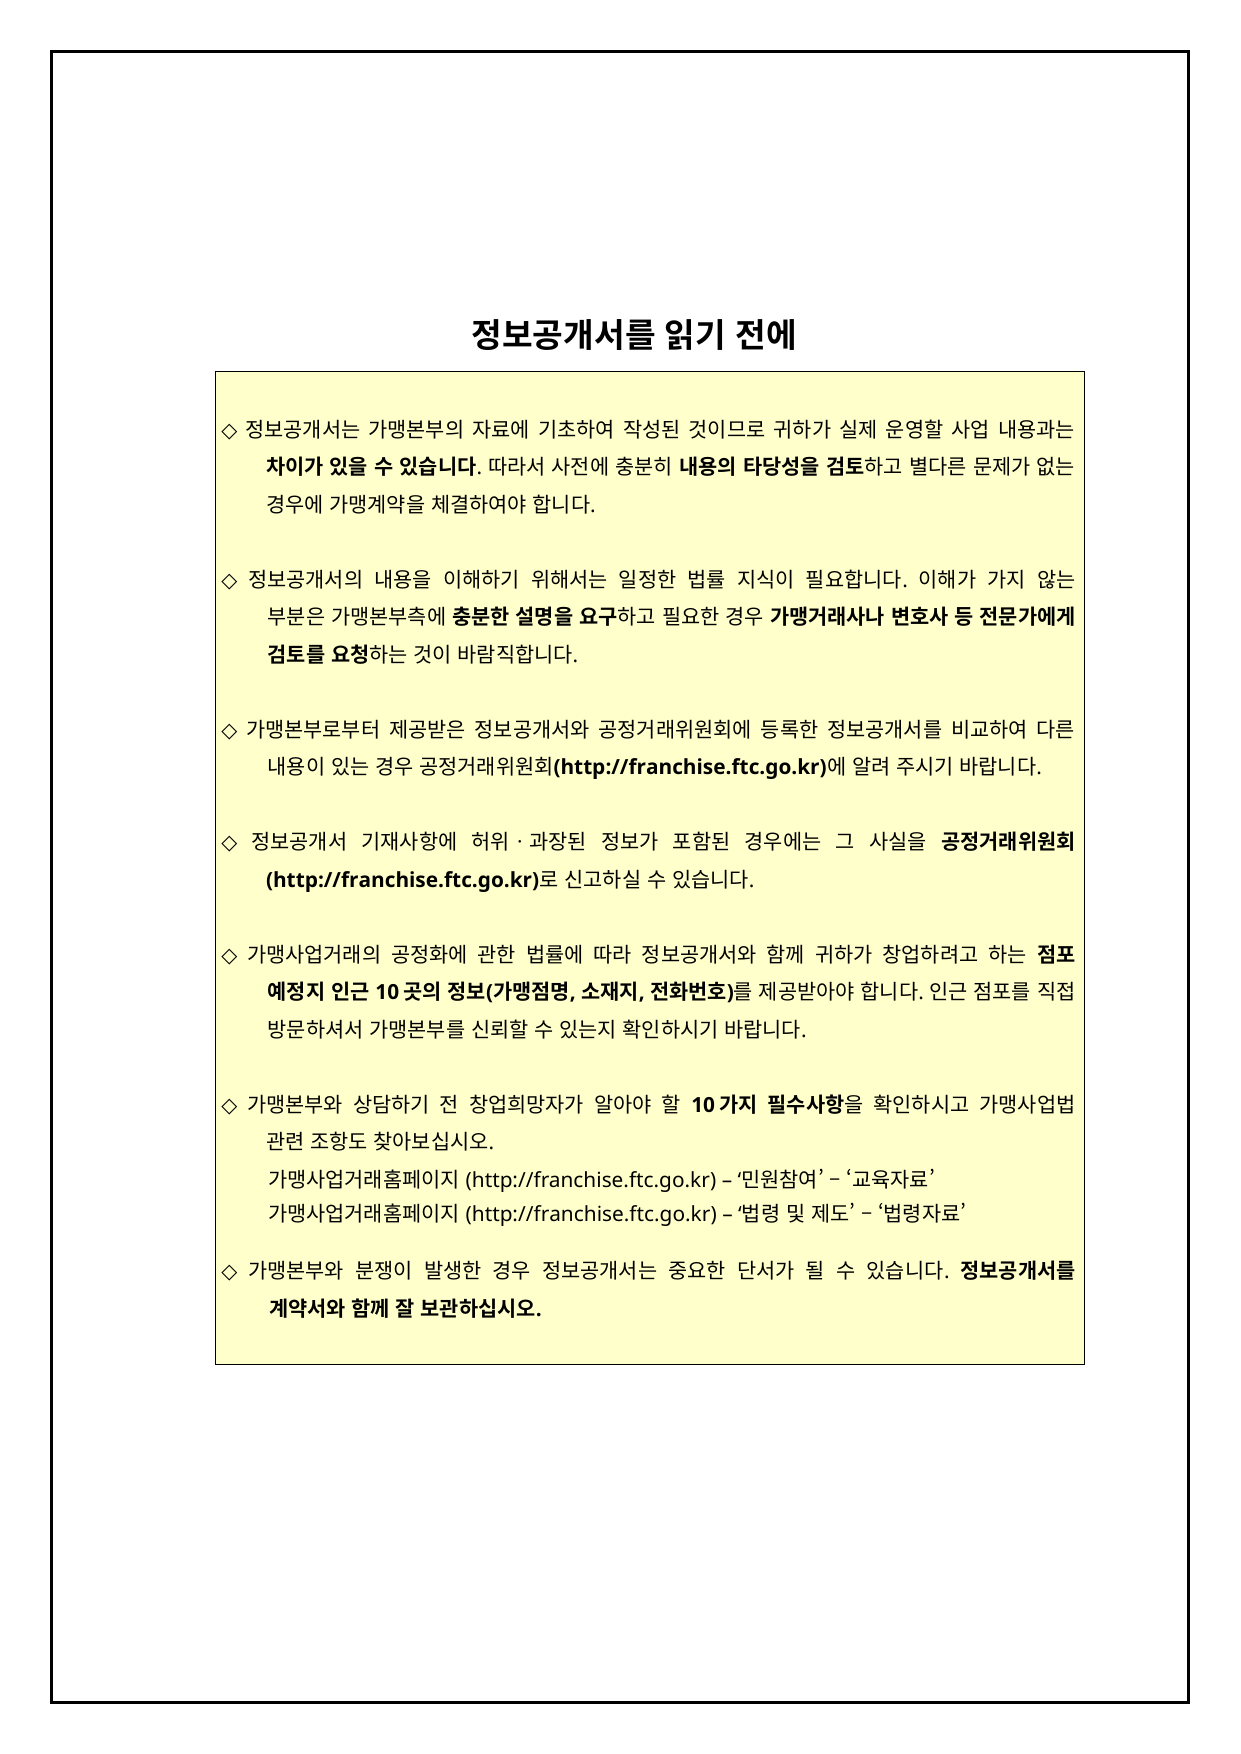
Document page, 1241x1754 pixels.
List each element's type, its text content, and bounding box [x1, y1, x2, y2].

text 정보공개서를 읽기 전에 [146, 296, 1122, 371]
table_header ◇ 정보공개서는 가맹본부의 자료에 기초하여 작성된 것이므로 귀하가 실제 운영할 사업 내용과는 차이가 있을 수 있습니다. 따라서 사전에 충분히 내용의 타당성을 검토하고 별다른 문제가 없는 경우에 가맹계약을 체결하여야 합니다. ◇ 정보공개서의 내용을 이해하기 위해서는 일정한 법률 지식이 필요합니다. 이해가 가지 않는 부분은 가맹본부측에 충분한 설명을 요구하고 필요한 경우 가맹거래사나 변호사 등 전문가에게 검토를 요청하는 것이 바람직합니다. ◇ 가맹본부로부터 제공받은 정보공개서와 공정거래위원회에 등록한 정보공개서를 비교하여 다른 내용이 있는 경우 공정거래위원회(http://franchise.ftc.go.kr)에 알려 주시기 바랍니다. ◇ 정보공개서 기재사항에 허위ㆍ과장된 정보가 포함된 경우에는 그 사실을 공정거래위원회(http://franchise.ftc.go.kr)로 신고하실 수 있습니다. ◇ 가맹사업거래의 공정화에 관한 법률에 따라 정보공개서와 함께 귀하가 창업하려고 하는 점포 예정지 인근 10곳의 정보(가맹점명, 소재지, 전화번호)를 제공받아야 합니다. 인근 점포를 직접 방문하셔서 가맹본부를 신뢰할 수 있는지 확인하시기 바랍니다. ◇ 가맹본부와 상담하기 전 창업희망자가 알아야 할 10가지 필수사항을 확인하시고 가맹사업법 관련 조항도 찾아보십시오. 가맹사업거래홈페이지 (http://franchise.ftc.go.kr) – ‘민원참여’ – ‘교육자료’ 가맹사업거래홈페이지 (http://franchise.ftc.go.kr) – ‘법령 및 제도’ – ‘법령자료’ ◇ 가맹본부와 분쟁이 발생한 경우 정보공개서는 중요한 단서가 될 수 있습니다. 정보공개서를 계약서와 함께 잘 보관하십시오. [216, 372, 1084, 1364]
